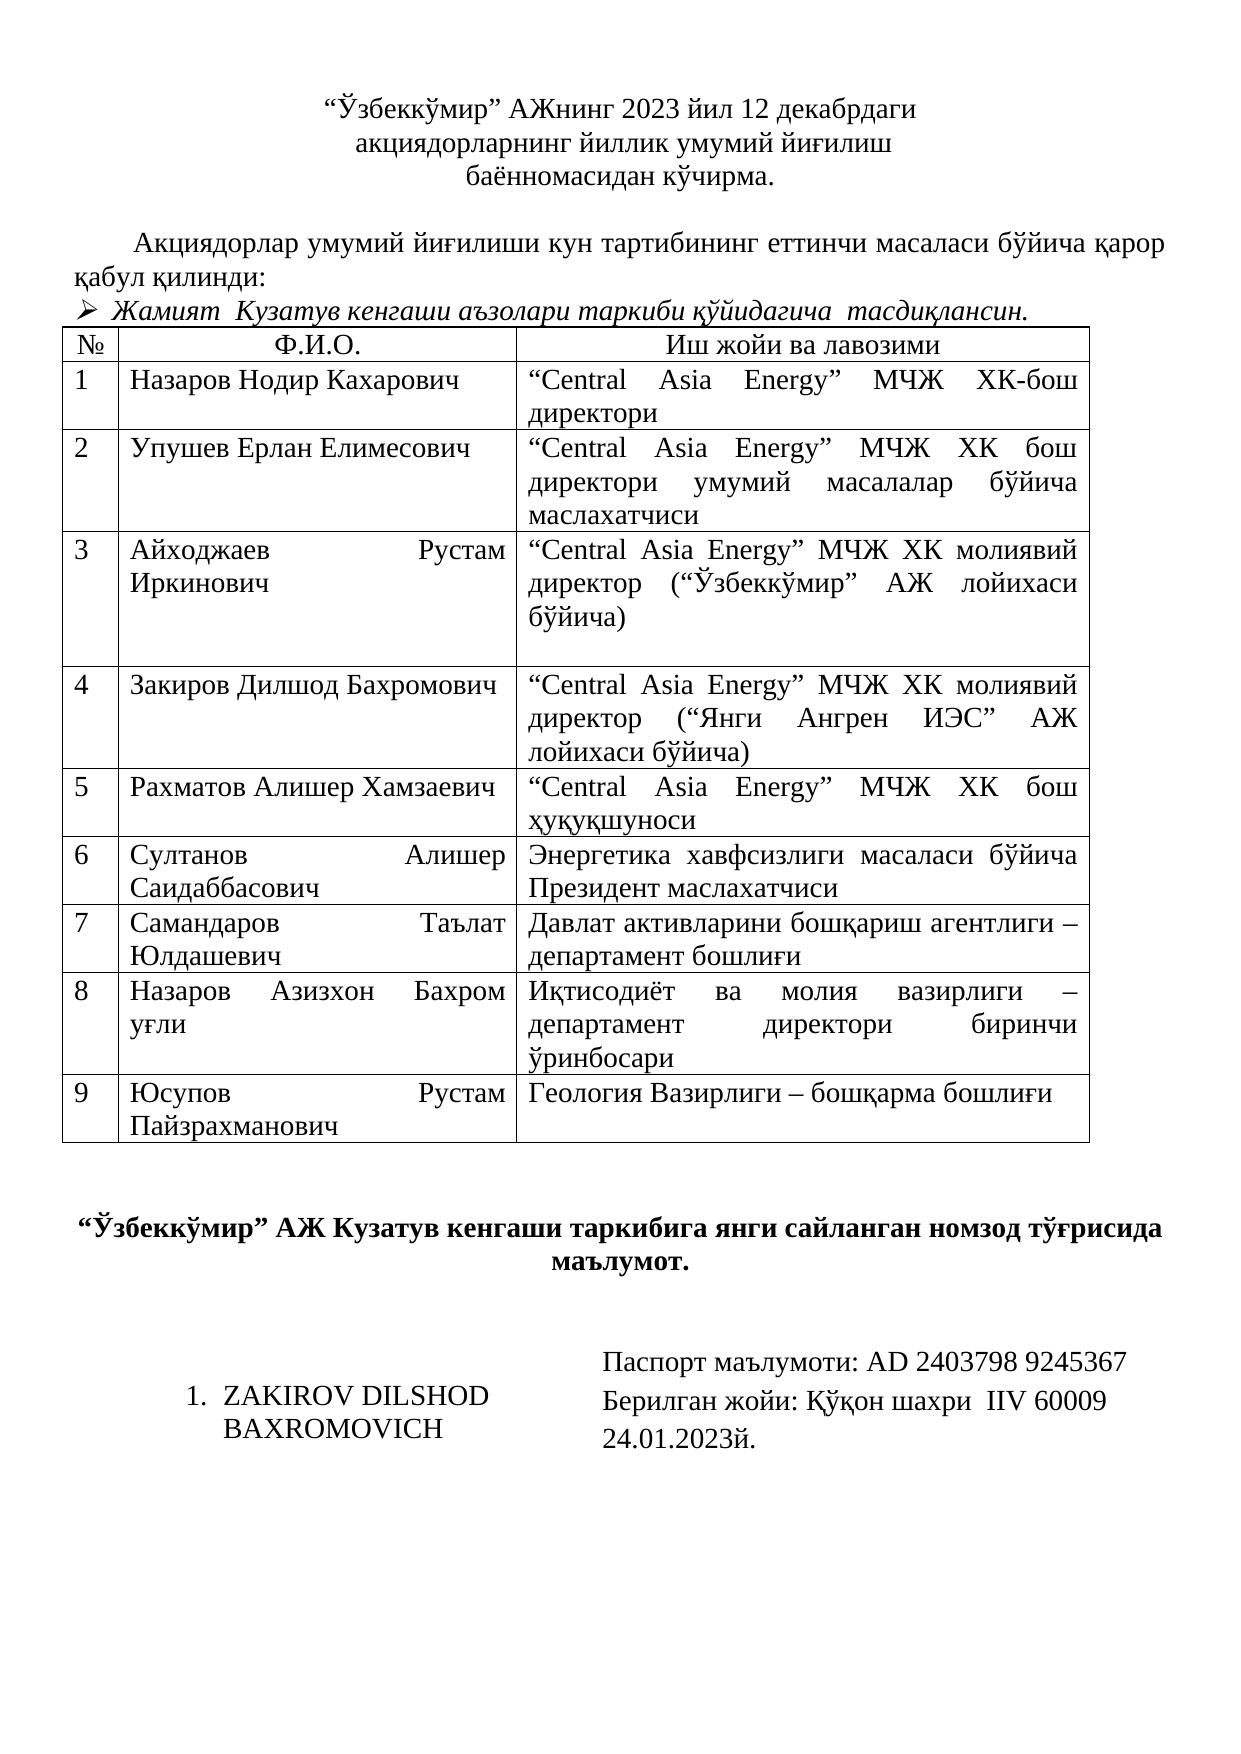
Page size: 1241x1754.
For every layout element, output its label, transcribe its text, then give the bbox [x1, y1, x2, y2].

table_cell “Central Asia Energy” МЧЖ ХК бош директори умумий масалалар бўйича маслахатчиси [517, 430, 1089, 531]
table_cell 8 [63, 973, 118, 1074]
table_cell Упушев Ерлан Елимесович [119, 430, 516, 531]
text “Ўзбеккўмир” АЖ Кузатув кенгаши таркибига янги сайланган номзод тўғрисида маълумот. [74, 1210, 1166, 1277]
table_cell Рахматов Алишер Хамзаевич [119, 769, 516, 836]
text акциядорларнинг йиллик умумий йиғилиш [74, 125, 1166, 158]
table_cell Иқтисодиёт ва молия вазирлиги – департамент директори биринчи ўринбосари [517, 973, 1089, 1074]
table_cell 9 [63, 1075, 118, 1142]
table_cell 2 [63, 430, 118, 531]
table_header Ф.И.О. [119, 328, 516, 361]
table_cell Энергетика хавфсизлиги масаласи бўйича Президент маслахатчиси [517, 837, 1089, 904]
table_cell “Central Asia Energy” МЧЖ ХК-бош директори [517, 362, 1089, 429]
text баённомасидан кўчирма. [74, 158, 1166, 192]
list Жамият Кузатув кенгаши аъзолари таркиби қўйидагича тасдиқлансин. [74, 293, 1166, 326]
table_cell 7 [63, 905, 118, 972]
table_cell Назаров Нодир Кахарович [119, 362, 516, 429]
table_cell Самандаров Таълат Юлдашевич [119, 905, 516, 972]
text “Ўзбеккўмир” АЖнинг 2023 йил 12 декабрдаги [74, 91, 1166, 125]
table_header Паспорт маълумоти: АD 2403798 9245367 Берилган жойи: Қўқон шахри IIV 60009 24.01.2023й. [591, 1344, 1163, 1479]
text Акциядорлар умумий йиғилиши кун тартибининг еттинчи масаласи бўйича қарор қабул қилинди: [74, 226, 1166, 293]
table_cell “Central Asia Energy” МЧЖ ХК бош ҳуқуқшуноси [517, 769, 1089, 836]
table_cell “Central Asia Energy” МЧЖ ХК молиявий директор (“Ўзбеккўмир” АЖ лойихаси бўйича) [517, 532, 1089, 666]
table_cell Геология Вазирлиги – бошқарма бошлиғи [517, 1075, 1089, 1142]
table_cell Айходжаев Рустам Иркинович [119, 532, 516, 666]
table_cell Давлат активларини бошқариш агентлиги –департамент бошлиғи [517, 905, 1089, 972]
table_cell Назаров Азизхон Бахром уғли [119, 973, 516, 1074]
table_cell Закиров Дилшод Бахромович [119, 667, 516, 768]
table_header ZAKIROV DILSHOD BAXROMOVICH [137, 1344, 591, 1479]
table_cell 1 [63, 362, 118, 429]
table_cell Юсупов Рустам Пайзрахманович [119, 1075, 516, 1142]
table_header Иш жойи ва лавозими [517, 328, 1089, 361]
table_cell 6 [63, 837, 118, 904]
table_cell 3 [63, 532, 118, 666]
table_cell “Central Asia Energy” МЧЖ ХК молиявий директор (“Янги Ангрен ИЭС” АЖ лойихаси бўйича) [517, 667, 1089, 768]
table_cell 5 [63, 769, 118, 836]
table_header № [63, 328, 118, 361]
table_cell Султанов Алишер Саидаббасович [119, 837, 516, 904]
table_cell 4 [63, 667, 118, 768]
